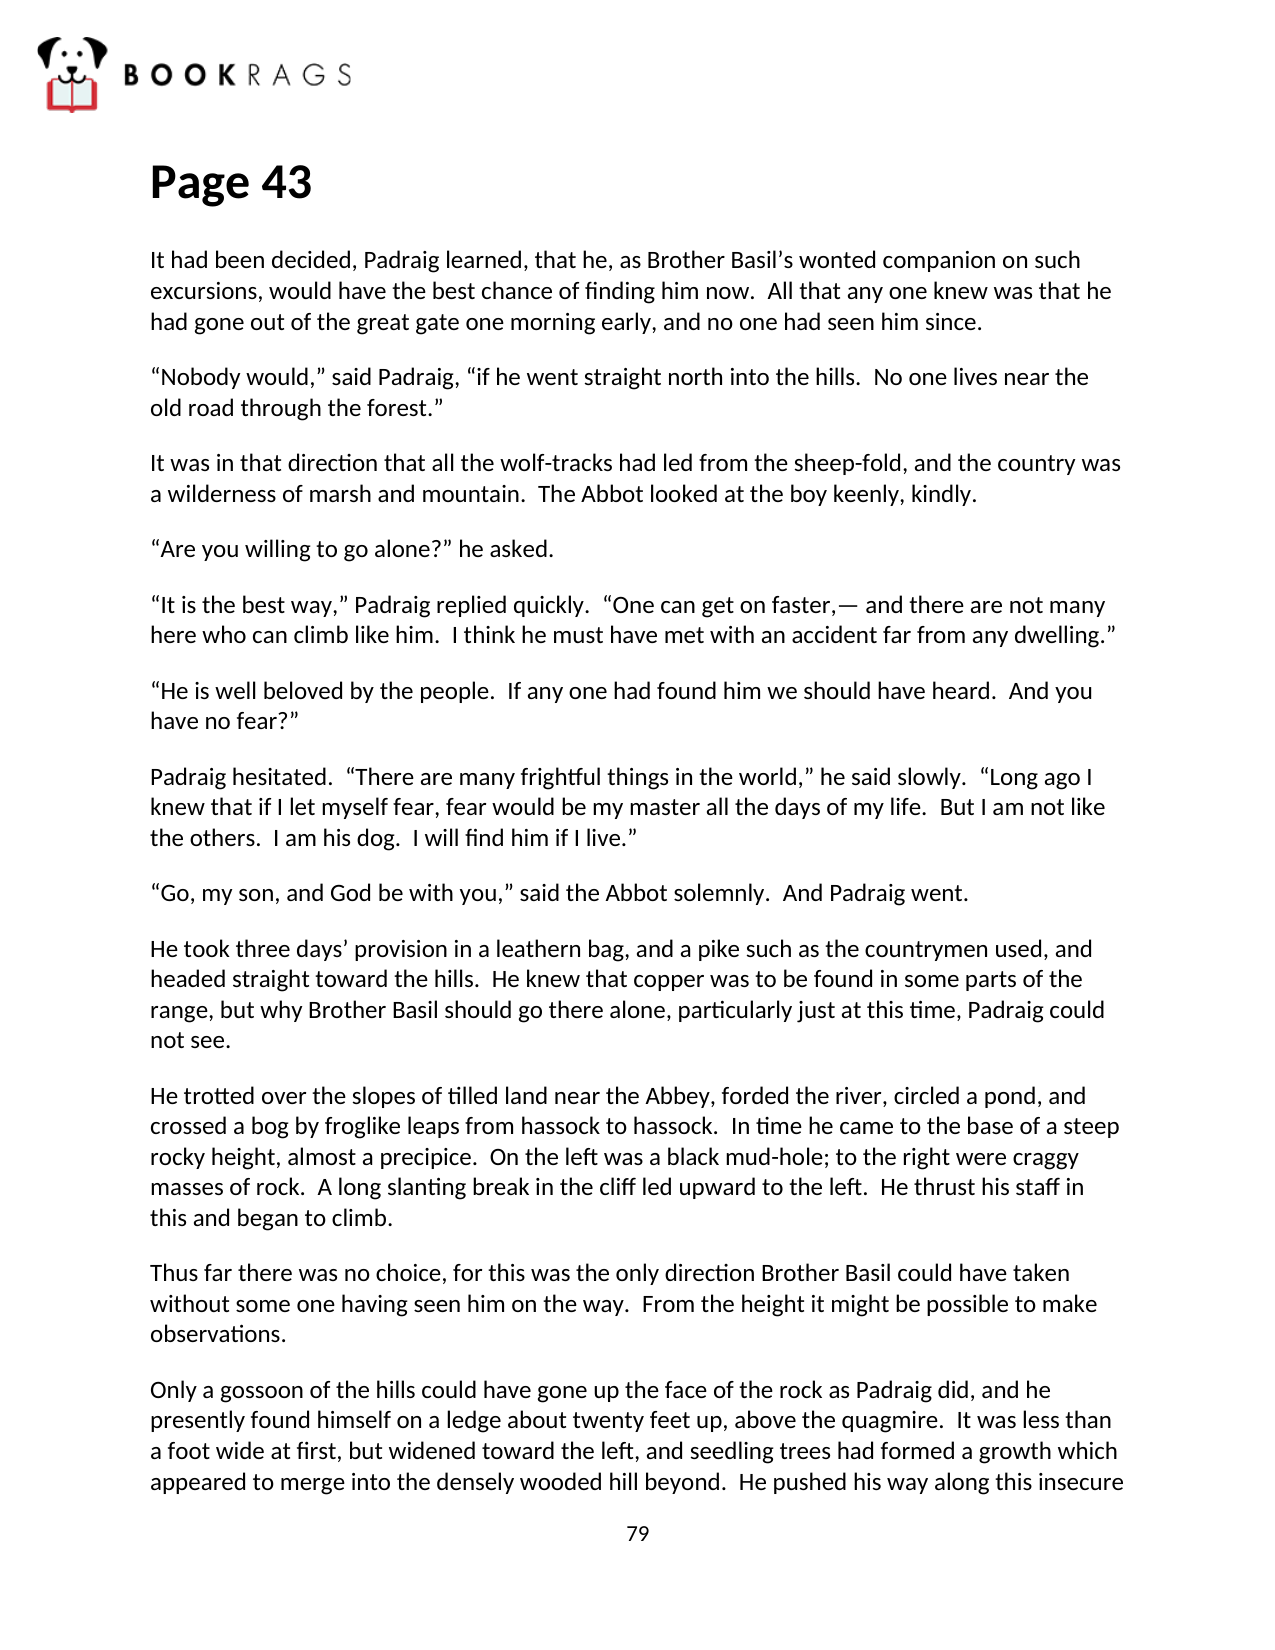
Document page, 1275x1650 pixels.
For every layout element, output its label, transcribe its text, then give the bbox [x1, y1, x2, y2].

text He took three days’ provision in a leathern bag, and a pike such as the countrymen used, and headed straight toward the hills. He knew that copper was to be found in some parts of the range, but why Brother Basil should go there alone, particularly just at this time, Padraig could not see. [150, 933, 1125, 1055]
text “Nobody would,” said Padraig, “if he went straight north into the hills. No one lives near the old road through the forest.” [150, 361, 1125, 422]
text “It is the best way,” Padraig replied quickly. “One can get on faster,—­ and there are not many here who can climb like him. I think he must have met with an accident far from any dwelling.” [150, 589, 1125, 650]
text Padraig hesitated. “There are many frightful things in the world,” he said slowly. “Long ago I knew that if I let myself fear, fear would be my master all the days of my life. But I am not like the others. I am his dog. I will find him if I live.” [150, 761, 1125, 852]
text He trotted over the slopes of tilled land near the Abbey, forded the river, circled a pond, and crossed a bog by froglike leaps from hassock to hassock. In time he came to the base of a steep rocky height, almost a precipice. On the left was a black mud-hole; to the right were craggy masses of rock. A long slanting break in the cliff led upward to the left. He thrust his staff in this and began to climb. [150, 1080, 1125, 1233]
text “Go, my son, and God be with you,” said the Abbot solemnly. And Padraig went. [150, 877, 1125, 908]
text “Are you willing to go alone?” he asked. [150, 533, 1125, 564]
text It was in that direction that all the wolf-tracks had led from the sheep-fold, and the country was a wilderness of marsh and mountain. The Abbot looked at the boy keenly, kindly. [150, 447, 1125, 508]
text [150, 1374, 1125, 1496]
text It had been decided, Padraig learned, that he, as Brother Basil’s wonted companion on such excursions, would have the best chance of finding him now. All that any one knew was that he had gone out of the great gate one morning early, and no one had seen him since. [150, 244, 1125, 336]
text Thus far there was no choice, for this was the only direction Brother Basil could have taken without some one having seen him on the way. From the height it might be possible to make observations. [150, 1258, 1125, 1349]
text “He is well beloved by the people. If any one had found him we should have heard. And you have no fear?” [150, 675, 1125, 736]
text Page 43 [150, 150, 1125, 211]
picture [37, 37, 351, 113]
